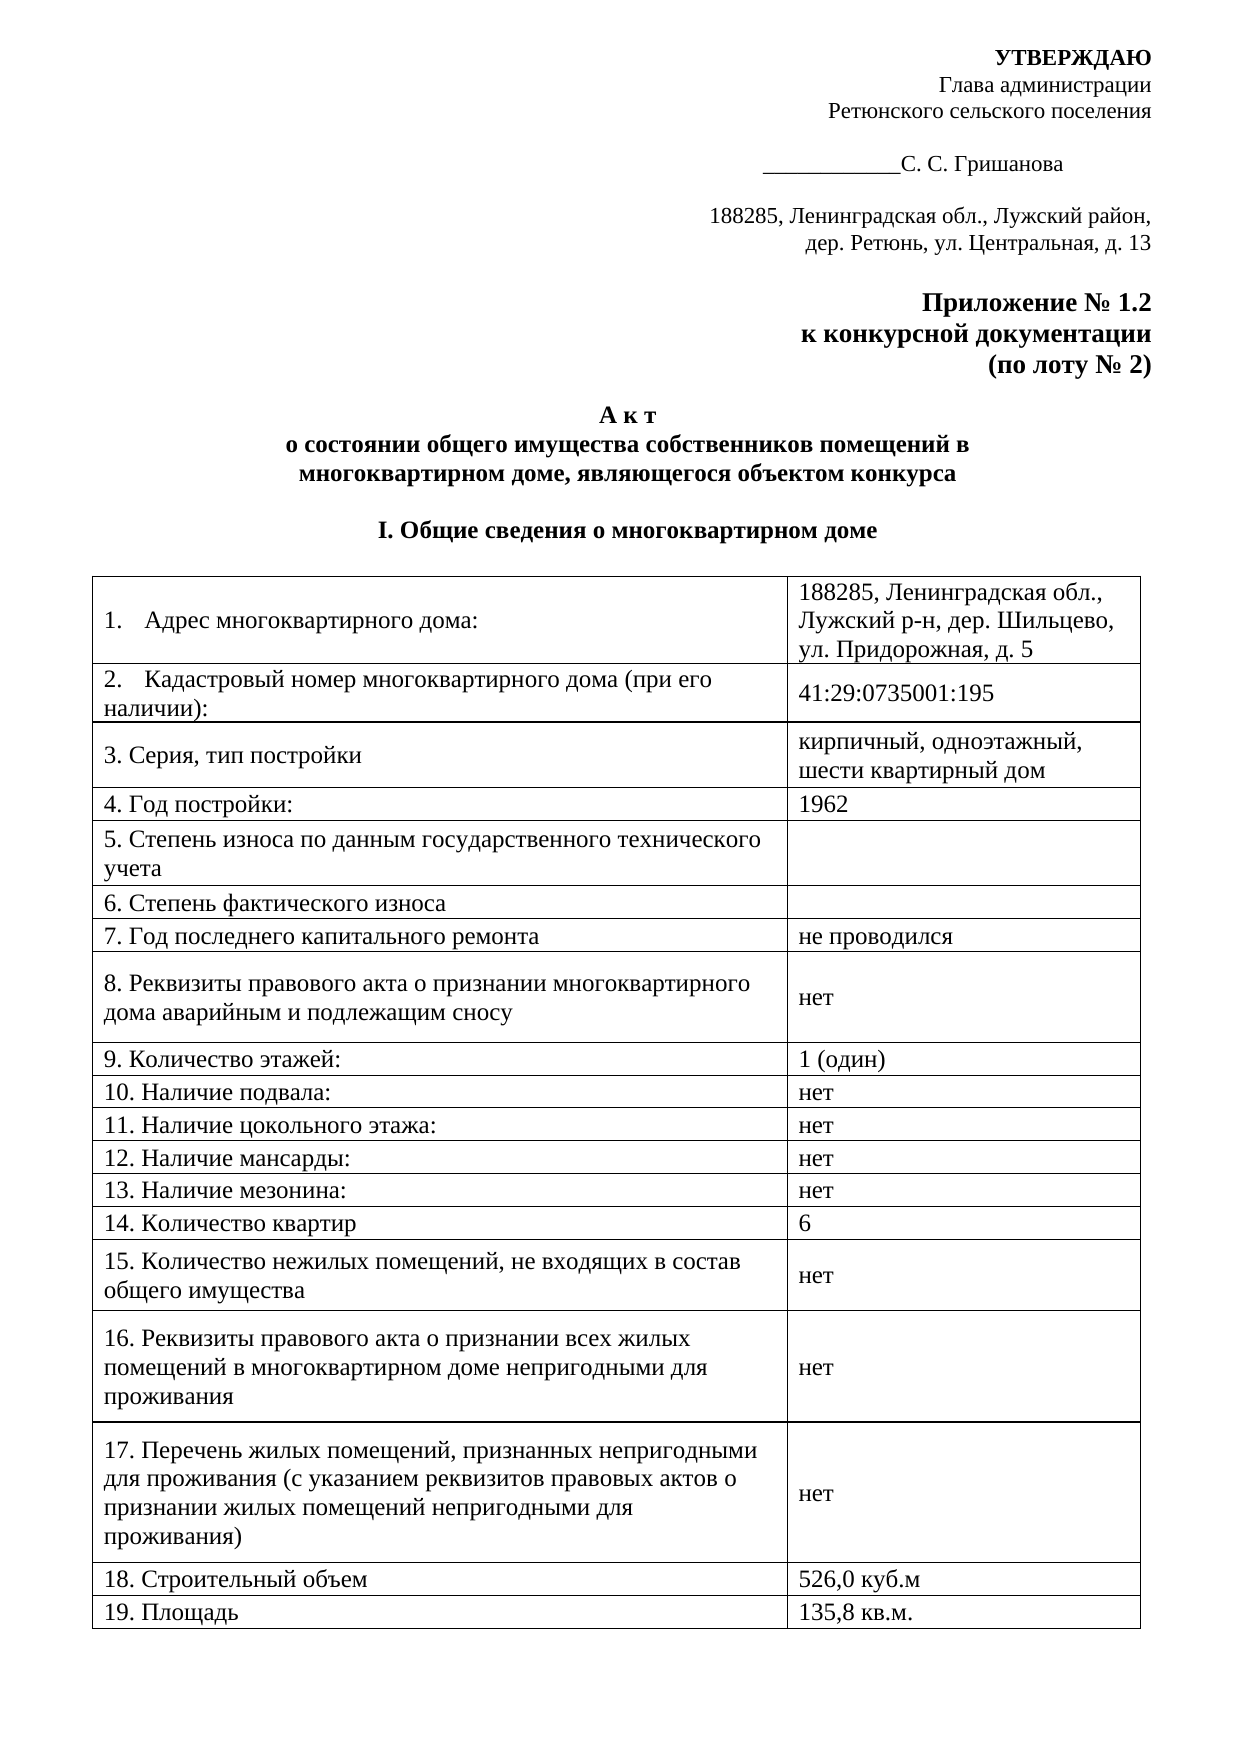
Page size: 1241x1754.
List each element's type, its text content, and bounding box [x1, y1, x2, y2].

table_cell 7. Год последнего капитального ремонта [93, 919, 787, 951]
table_cell 6 [788, 1207, 1140, 1238]
text I. Общие сведения о многоквартирном доме [103, 516, 1152, 544]
table_cell 12. Наличие мансарды: [93, 1141, 787, 1173]
table_cell нет [788, 1076, 1140, 1107]
text УТВЕРЖДАЮ [222, 44, 1152, 71]
table_cell нет [788, 1108, 1140, 1140]
table_cell 13. Наличие мезонина: [93, 1174, 787, 1206]
table_cell 18. Строительный объем [93, 1563, 787, 1595]
text к конкурсной документации [694, 317, 1152, 349]
table_cell 526,0 куб.м [788, 1563, 1140, 1595]
table_cell нет [788, 1174, 1140, 1206]
text А к т [103, 401, 1152, 429]
table_cell нет [788, 952, 1140, 1042]
text 188285, Ленинградская обл., Лужский район, дер. Ретюнь, ул. Центральная, д. 13 [620, 202, 1152, 255]
text ____________С. С. Гришанова [620, 150, 1152, 176]
text Глава администрации [222, 71, 1152, 97]
table_cell 17. Перечень жилых помещений, признанных непригодными для проживания (с указанием реквизитов правовых актов о признании жилых помещений непригодными для проживания) [93, 1423, 787, 1562]
table_cell 2. Кадастровый номер многоквартирного дома (при его наличии): [93, 664, 787, 721]
table_cell 3. Серия, тип постройки [93, 723, 787, 787]
table_cell 1962 [788, 788, 1140, 820]
table_cell [788, 821, 1140, 885]
text Приложение № 1.2 [694, 286, 1152, 317]
table_cell 9. Количество этажей: [93, 1043, 787, 1074]
table_cell нет [788, 1423, 1140, 1562]
table_cell 1 (один) [788, 1043, 1140, 1074]
table_cell 4. Год постройки: [93, 788, 787, 820]
table_header 1. Адрес многоквартирного дома: [93, 577, 787, 663]
table_cell 8. Реквизиты правового акта о признании многоквартирного дома аварийным и подлежащим сносу [93, 952, 787, 1042]
table_cell 11. Наличие цокольного этажа: [93, 1108, 787, 1140]
table_cell 5. Степень износа по данным государственного технического учета [93, 821, 787, 885]
table_cell 6. Степень фактического износа [93, 886, 787, 918]
table_cell нет [788, 1141, 1140, 1173]
table_cell 10. Наличие подвала: [93, 1076, 787, 1107]
table_cell 41:29:0735001:195 [788, 664, 1140, 721]
table_cell 15. Количество нежилых помещений, не входящих в состав общего имущества [93, 1240, 787, 1310]
text о состоянии общего имущества собственников помещений в [103, 429, 1152, 458]
table_cell нет [788, 1240, 1140, 1310]
table_cell не проводился [788, 919, 1140, 951]
table_cell 16. Реквизиты правового акта о признании всех жилых помещений в многоквартирном доме непригодными для проживания [93, 1311, 787, 1421]
table_cell 135,8 кв.м. [788, 1596, 1140, 1628]
table_cell кирпичный, одноэтажный, шести квартирный дом [788, 723, 1140, 787]
table_cell 14. Количество квартир [93, 1207, 787, 1238]
table_cell нет [788, 1311, 1140, 1421]
table_cell 19. Площадь [93, 1596, 787, 1628]
table_header 188285, Ленинградская обл., Лужский р-н, дер. Шильцево, ул. Придорожная, д. 5 [788, 577, 1140, 663]
text многоквартирном доме, являющегося объектом конкурса [103, 458, 1152, 487]
text (по лоту № 2) [694, 349, 1152, 380]
table_cell [788, 886, 1140, 918]
text Ретюнского сельского поселения [222, 97, 1152, 123]
